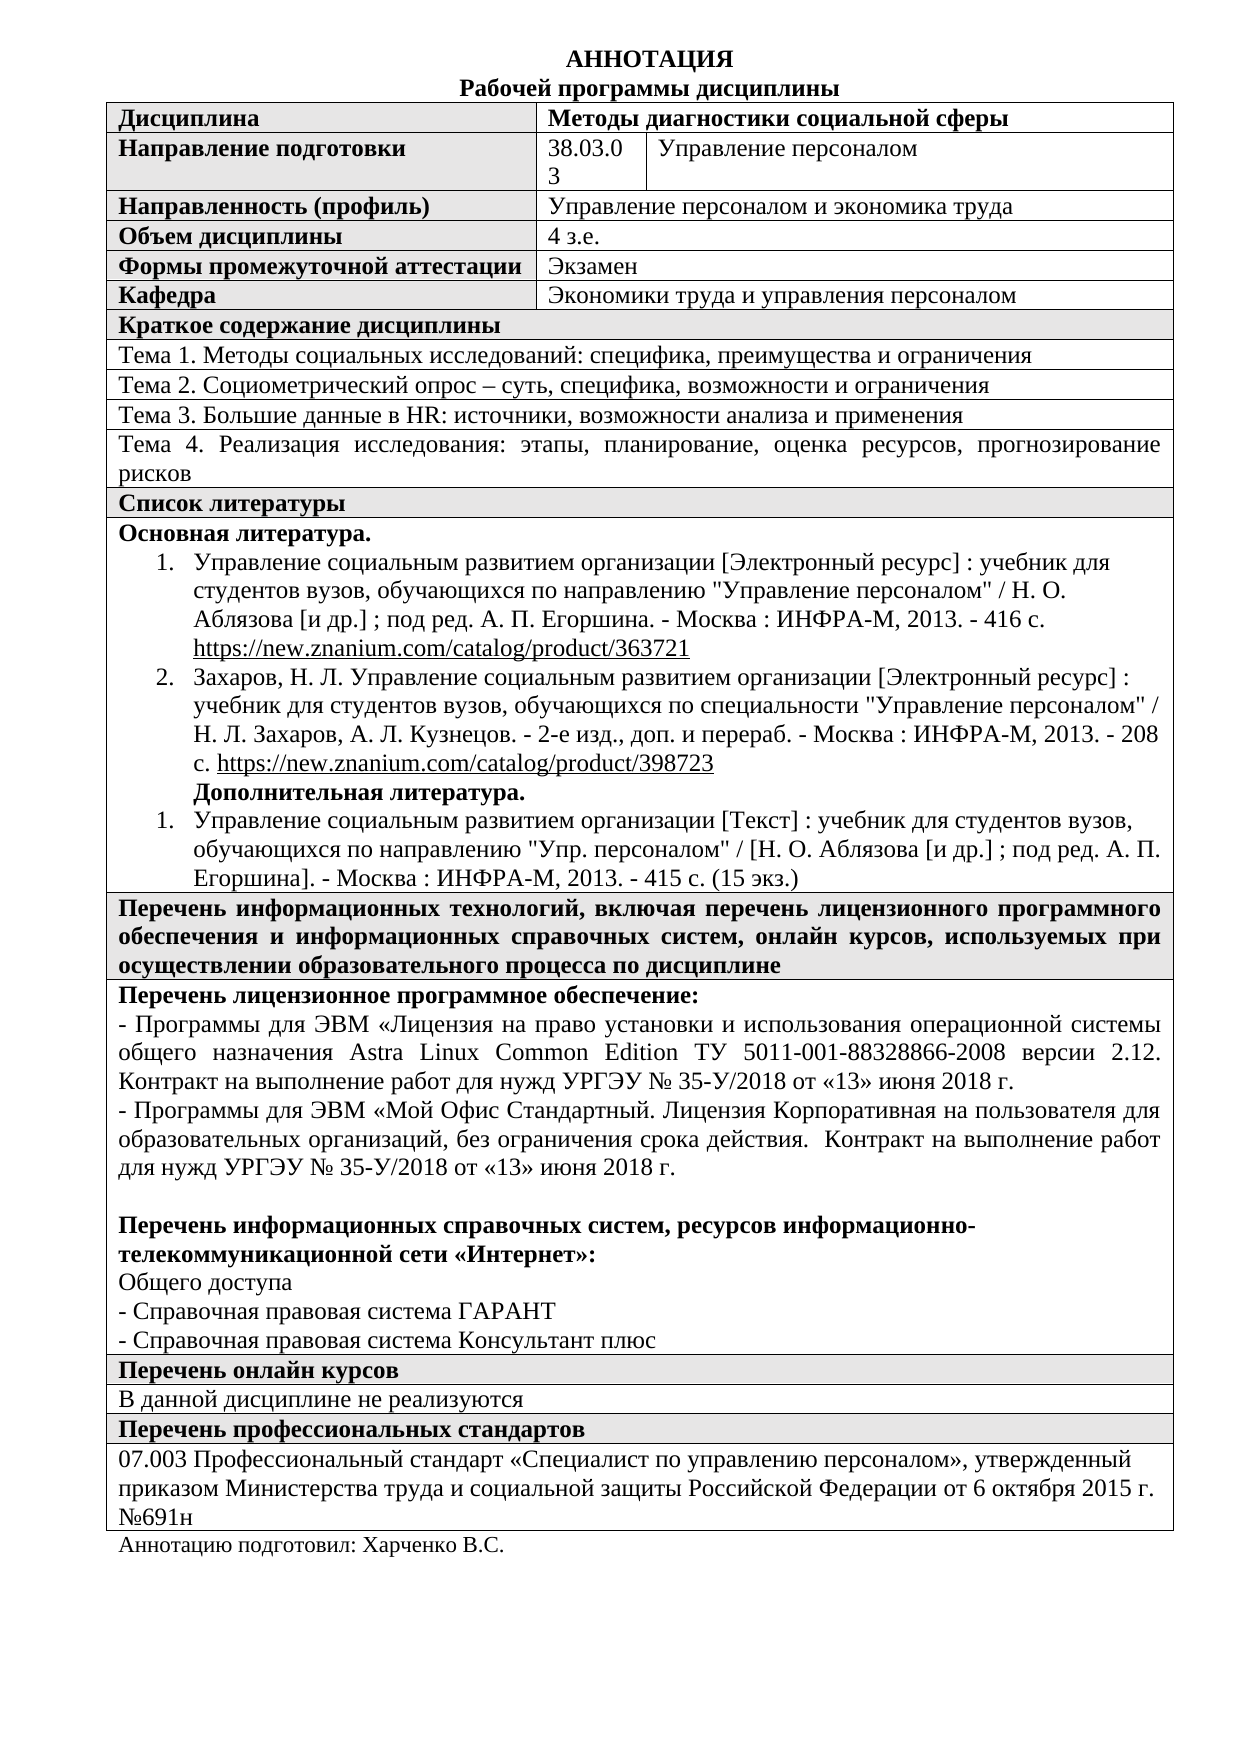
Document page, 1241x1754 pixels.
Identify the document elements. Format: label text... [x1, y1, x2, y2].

table_header Дисциплина [107, 103, 536, 132]
table_cell Перечень онлайн курсов [107, 1355, 1173, 1383]
table_cell Тема 3. Большие данные в HR: источники, возможности анализа и применения [107, 400, 1173, 428]
table_cell Направление подготовки [107, 133, 536, 190]
table_cell Кафедра [107, 281, 536, 309]
table_cell Управление персоналом и экономика труда [537, 191, 1173, 220]
table_cell Формы промежуточной аттестации [107, 251, 536, 279]
table_cell Тема 4. Реализация исследования: этапы, планирование, оценка ресурсов, прогнозирование рисков [107, 430, 1173, 487]
table_cell Краткое содержание дисциплины [107, 310, 1173, 339]
text Аннотацию подготовил: Харченко В.С. [118, 1531, 1181, 1558]
table_cell Перечень профессиональных стандартов [107, 1414, 1173, 1443]
table_cell 38.03.03 [537, 133, 646, 190]
table_cell Перечень лицензионное программное обеспечение: - Программы для ЭВМ «Лицензия на право установки и использования операционной системы общего назначения Astra Linux Common Edition ТУ 5011-001-88328866-2008 версии 2.12. Контракт на выполнение работ для нужд УРГЭУ № 35-У/2018 от «13» июня 2018 г. - Программы для ЭВМ «Мой Офис Стандартный. Лицензия Корпоративная на пользователя для образовательных организаций, без ограничения срока действия. Контракт на выполнение работ для нужд УРГЭУ № 35-У/2018 от «13» июня 2018 г. Перечень информационных справочных систем, ресурсов информационно-телекоммуникационной сети «Интернет»: Общего доступа - Справочная правовая система ГАРАНТ - Справочная правовая система Консультант плюс [107, 980, 1173, 1354]
table_header Методы диагностики социальной сферы [537, 103, 1173, 132]
table_cell В данной дисциплине не реализуются [107, 1385, 1173, 1413]
table_cell Направленность (профиль) [107, 191, 536, 220]
table_cell Экономики труда и управления персоналом [537, 281, 1173, 309]
table_cell 07.003 Профессиональный стандарт «Специалист по управлению персоналом», утвержденный приказом Министерства труда и социальной защиты Российской Федерации от 6 октября 2015 г. №691н [107, 1444, 1173, 1530]
table_cell Тема 1. Методы социальных исследований: специфика, преимущества и ограничения [107, 340, 1173, 369]
table_cell Экзамен [537, 251, 1173, 279]
text Рабочей программы дисциплины [118, 73, 1181, 102]
table_cell 4 з.е. [537, 221, 1173, 250]
table_cell Объем дисциплины [107, 221, 536, 250]
table_cell Список литературы [107, 488, 1173, 517]
table_cell Перечень информационных технологий, включая перечень лицензионного программного обеспечения и информационных справочных систем, онлайн курсов, используемых при осуществлении образовательного процесса по дисциплине [107, 893, 1173, 979]
table_cell Тема 2. Социометрический опрос – суть, специфика, возможности и ограничения [107, 370, 1173, 399]
table_cell Основная литература. Управление социальным развитием организации [Электронный ресурс] : учебник для студентов вузов, обучающихся по направлению "Управление персоналом" / Н. О. Аблязова [и др.] ; под ред. А. П. Егоршина. - Москва : ИНФРА-М, 2013. - 416 с. https://new.znanium.com/catalog/product/363721 Захаров, Н. Л. Управление социальным развитием организации [Электронный ресурс] : учебник для студентов вузов, обучающихся по специальности "Управление персоналом" / Н. Л. Захаров, А. Л. Кузнецов. - 2-е изд., доп. и перераб. - Москва : ИНФРА-М, 2013. - 208 с. https://new.znanium.com/catalog/product/398723 Дополнительная литература. Управление социальным развитием организации [Текст] : учебник для студентов вузов, обучающихся по направлению "Упр. персоналом" / [Н. О. Аблязова [и др.] ; под ред. А. П. Егоршина]. - Москва : ИНФРА-М, 2013. - 415 с. (15 экз.) [107, 518, 1173, 892]
table_cell Управление персоналом [647, 133, 1173, 190]
text АННОТАЦИЯ [118, 44, 1181, 73]
